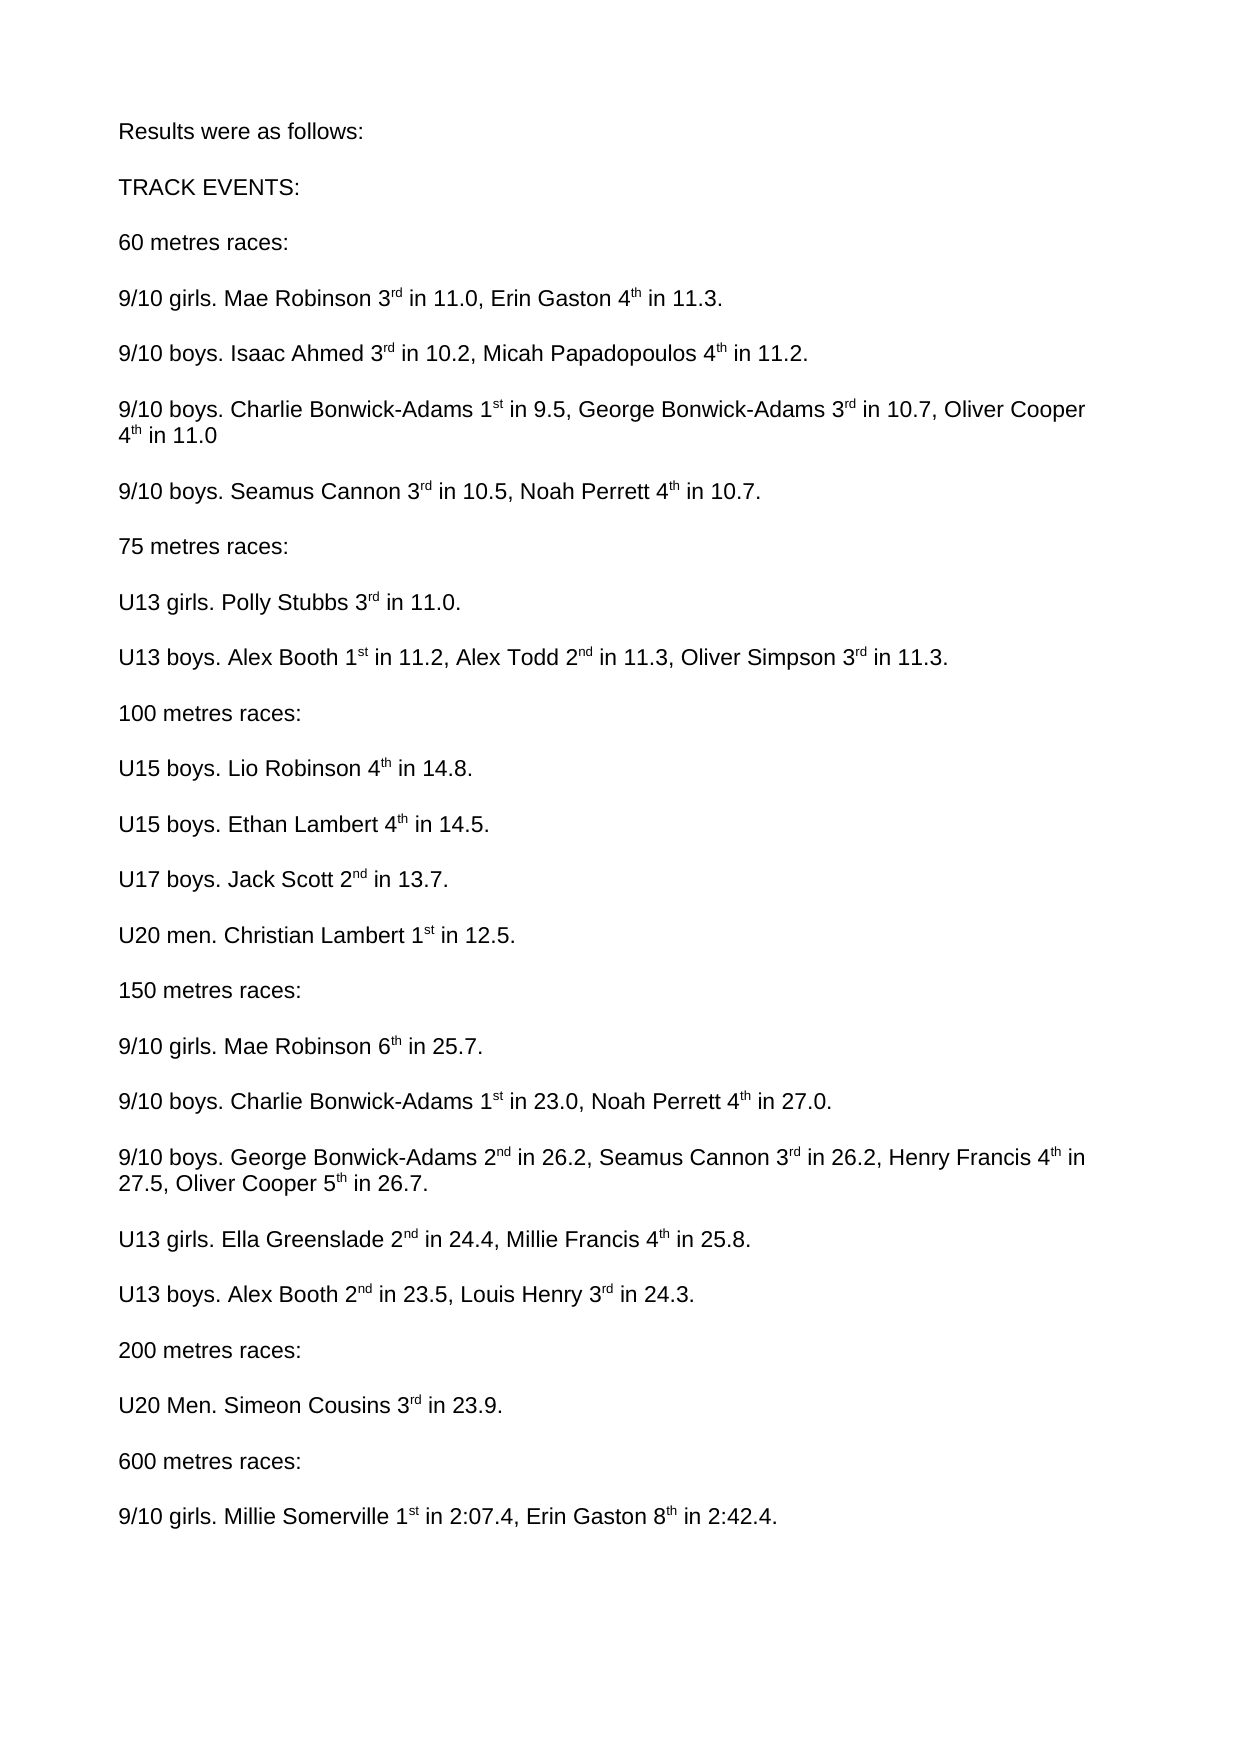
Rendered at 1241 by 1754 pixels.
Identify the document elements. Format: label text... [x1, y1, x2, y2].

text 9/10 boys. Charlie Bonwick-Adams 1st in 23.0, Noah Perrett 4th in 27.0. [118, 1088, 1122, 1115]
text 9/10 girls. Millie Somerville 1st in 2:07.4, Erin Gaston 8th in 2:42.4. [118, 1503, 1122, 1530]
text U20 Men. Simeon Cousins 3rd in 23.9. [118, 1392, 1122, 1419]
text 60 metres races: [118, 229, 1122, 256]
text U13 girls. Polly Stubbs 3rd in 11.0. [118, 589, 1122, 615]
text 9/10 boys. Charlie Bonwick-Adams 1st in 9.5, George Bonwick-Adams 3rd in 10.7, Oliver Cooper 4th in 11.0 [118, 396, 1122, 448]
text U15 boys. Lio Robinson 4th in 14.8. [118, 755, 1122, 782]
text Results were as follows: [118, 118, 1122, 144]
text U13 boys. Alex Booth 2nd in 23.5, Louis Henry 3rd in 24.3. [118, 1281, 1122, 1308]
text 9/10 girls. Mae Robinson 6th in 25.7. [118, 1033, 1122, 1059]
text 100 metres races: [118, 700, 1122, 726]
text U13 girls. Ella Greenslade 2nd in 24.4, Millie Francis 4th in 25.8. [118, 1226, 1122, 1252]
text 9/10 boys. Isaac Ahmed 3rd in 10.2, Micah Papadopoulos 4th in 11.2. [118, 340, 1122, 367]
text 150 metres races: [118, 977, 1122, 1004]
text 200 metres races: [118, 1337, 1122, 1363]
text 9/10 boys. Seamus Cannon 3rd in 10.5, Noah Perrett 4th in 10.7. [118, 478, 1122, 504]
text U15 boys. Ethan Lambert 4th in 14.5. [118, 811, 1122, 837]
text 9/10 girls. Mae Robinson 3rd in 11.0, Erin Gaston 4th in 11.3. [118, 285, 1122, 311]
text TRACK EVENTS: [118, 174, 1122, 200]
text U13 boys. Alex Booth 1st in 11.2, Alex Todd 2nd in 11.3, Oliver Simpson 3rd in 11.3. [118, 644, 1122, 671]
text U17 boys. Jack Scott 2nd in 13.7. [118, 866, 1122, 893]
text 9/10 boys. George Bonwick-Adams 2nd in 26.2, Seamus Cannon 3rd in 26.2, Henry Francis 4th in 27.5, Oliver Cooper 5th in 26.7. [118, 1144, 1122, 1197]
text 75 metres races: [118, 533, 1122, 559]
text 600 metres races: [118, 1448, 1122, 1474]
text U20 men. Christian Lambert 1st in 12.5. [118, 922, 1122, 948]
